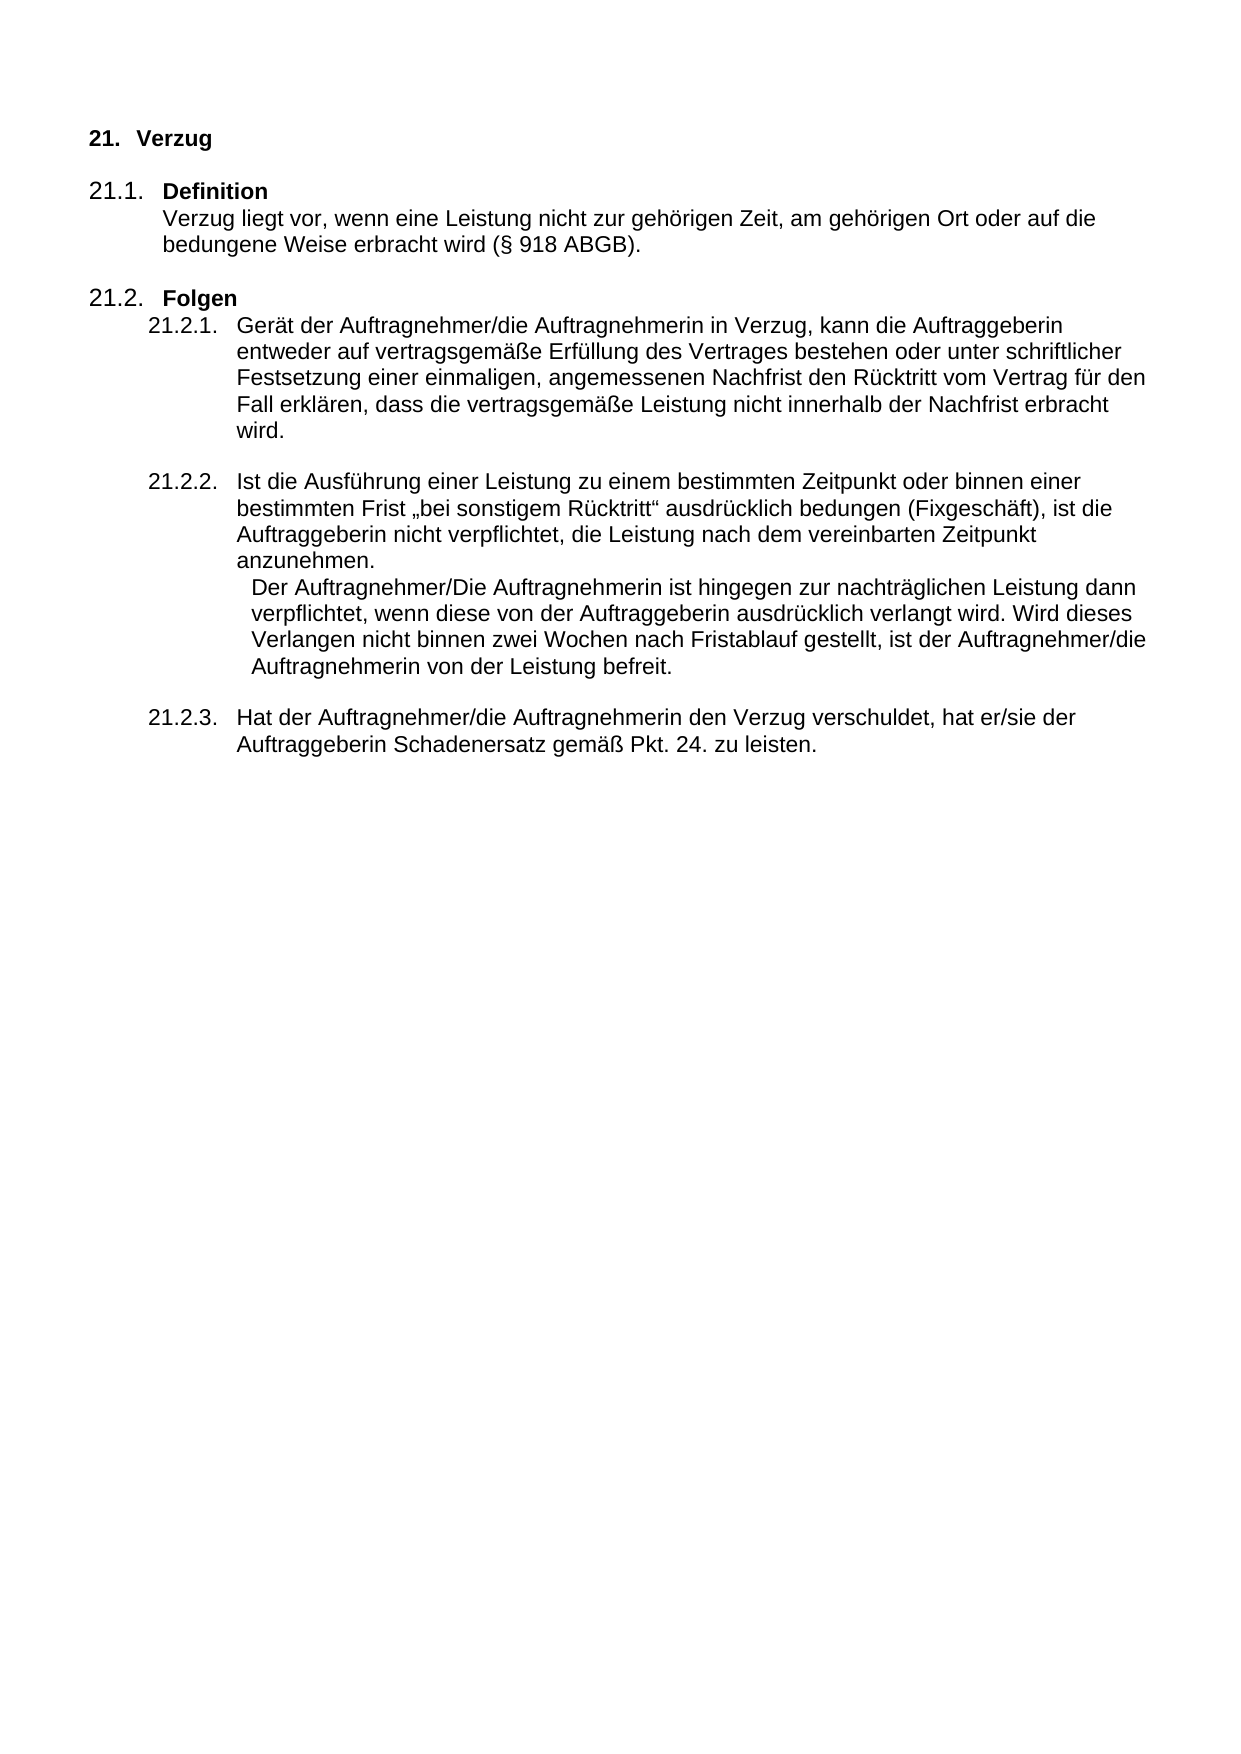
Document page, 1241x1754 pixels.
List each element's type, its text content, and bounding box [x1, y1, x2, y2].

list Gerät der Auftragnehmer/die Auftragnehmerin in Verzug, kann die Auftraggeberin entweder auf vertragsgemäße Erfüllung des Vertrages bestehen oder unter schriftlicher Festsetzung einer einmaligen, angemessenen Nachfrist den Rücktritt vom Vertrag für den Fall erklären, dass die vertragsgemäße Leistung nicht innerhalb der Nachfrist erbracht wird. [148, 312, 1152, 443]
subtitle Verzug [89, 125, 1152, 151]
list Der Auftragnehmer/Die Auftragnehmerin ist hingegen zur nachträglichen Leistung dann verpflichtet, wenn diese von der Auftraggeberin ausdrücklich verlangt wird. Wird dieses Verlangen nicht binnen zwei Wochen nach Fristablauf gestellt, ist der Auftragnehmer/die Auftragnehmerin von der Leistung befreit. [251, 574, 1152, 679]
list Hat der Auftragnehmer/die Auftragnehmerin den Verzug verschuldet, hat er/sie der Auftraggeberin Schadenersatz gemäß Pkt. 24. zu leisten. [148, 704, 1152, 757]
list Definition Verzug liegt vor, wenn eine Leistung nicht zur gehörigen Zeit, am gehörigen Ort oder auf die bedungene Weise erbracht wird (§ 918 ABGB). [89, 176, 1152, 258]
list Ist die Ausführung einer Leistung zu einem bestimmten Zeitpunkt oder binnen einer bestimmten Frist „bei sonstigem Rücktritt“ ausdrücklich bedungen (Fixgeschäft), ist die Auftraggeberin nicht verpflichtet, die Leistung nach dem vereinbarten Zeitpunkt anzunehmen. [148, 468, 1152, 574]
list Folgen [89, 283, 1152, 312]
